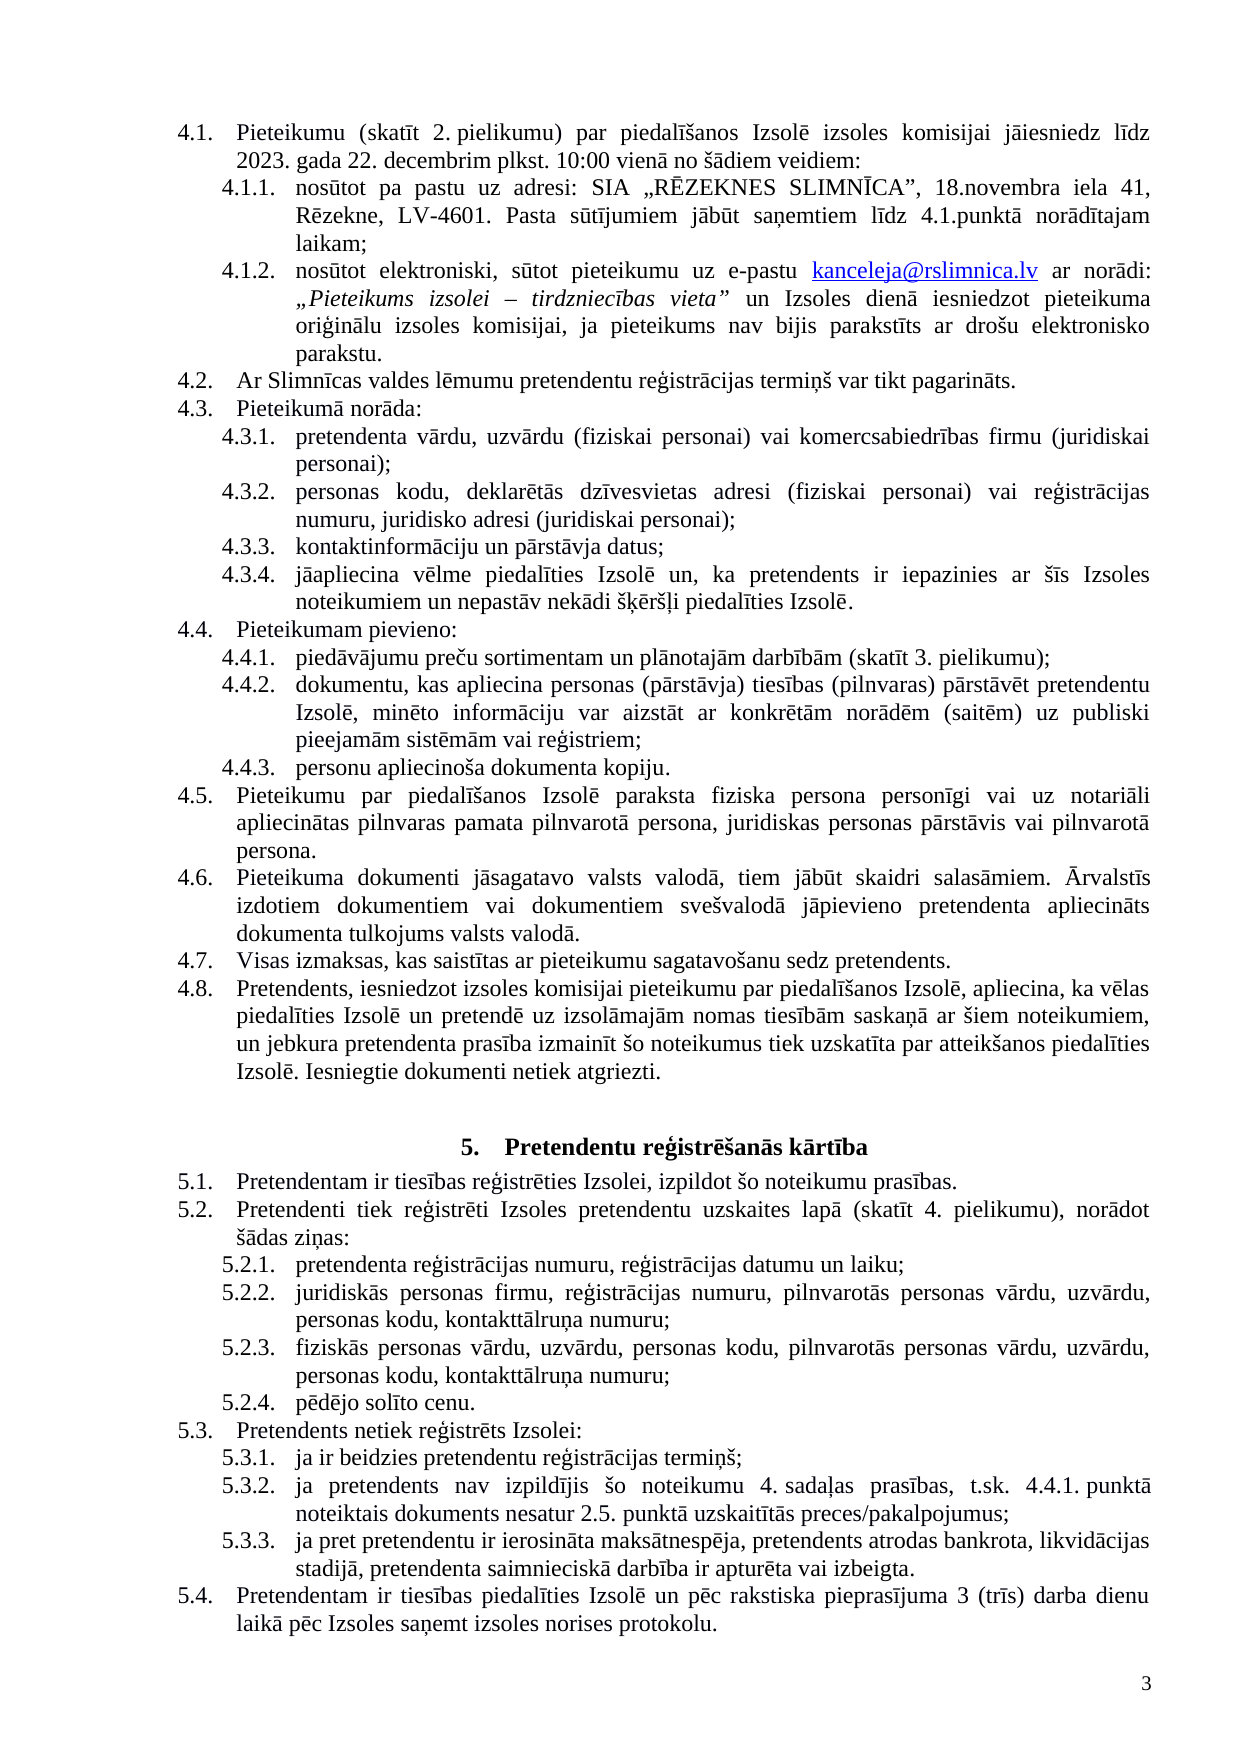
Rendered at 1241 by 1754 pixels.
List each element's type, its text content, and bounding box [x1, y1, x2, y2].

list Pieteikuma dokumenti jāsagatavo valsts valodā, tiem jābūt skaidri salasāmiem. Ārvalstīs izdotiem dokumentiem vai dokumentiem svešvalodā jāpievieno pretendenta apliecināts dokumenta tulkojums valsts valodā. [177, 863, 1152, 946]
list nosūtot elektroniski, sūtot pieteikumu uz e-pastu kanceleja@rslimnica.lv ar norādi: „Pieteikums izsolei – tirdzniecības vieta” un Izsoles dienā iesniedzot pieteikuma oriģinālu izsoles komisijai, ja pieteikums nav bijis parakstīts ar drošu elektronisko parakstu. [222, 256, 1152, 367]
list Pieteikumu (skatīt 2. pielikumu) par piedalīšanos Izsolē izsoles komisijai jāiesniedz līdz 2023. gada 22. decembrim plkst. 10:00 vienā no šādiem veidiem: [177, 118, 1152, 173]
list Visas izmaksas, kas saistītas ar pieteikumu sagatavošanu sedz pretendents. [177, 946, 1152, 974]
list ja pretendents nav izpildījis šo noteikumu 4. sadaļas prasības, t.sk. 4.4.1. punktā noteiktais dokuments nesatur 2.5. punktā uzskaitītās preces/pakalpojumus; [222, 1471, 1152, 1526]
list pretendenta vārdu, uzvārdu (fiziskai personai) vai komercsabiedrības firmu (juridiskai personai); [222, 422, 1152, 477]
list Pretendents netiek reģistrēts Izsolei: [177, 1416, 1152, 1443]
list juridiskās personas firmu, reģistrācijas numuru, pilnvarotās personas vārdu, uzvārdu, personas kodu, kontakttālruņa numuru; [222, 1278, 1152, 1333]
list Pretendentam ir tiesības piedalīties Izsolē un pēc rakstiska pieprasījuma 3 (trīs) darba dienu laikā pēc Izsoles saņemt izsoles norises protokolu. [177, 1581, 1152, 1637]
list Pretendentam ir tiesības reģistrēties Izsolei, izpildot šo noteikumu prasības. [177, 1167, 1152, 1195]
list Pieteikumam pievieno: [177, 615, 1152, 643]
list Ar Slimnīcas valdes lēmumu pretendentu reģistrācijas termiņš var tikt pagarināts. [177, 367, 1152, 394]
list Pretendents, iesniedzot izsoles komisijai pieteikumu par piedalīšanos Izsolē, apliecina, ka vēlas piedalīties Izsolē un pretendē uz izsolāmajām nomas tiesībām saskaņā ar šiem noteikumiem, un jebkura pretendenta prasība izmainīt šo noteikumus tiek uzskatīta par atteikšanos piedalīties Izsolē. Iesniegtie dokumenti netiek atgriezti. [177, 974, 1152, 1084]
list personas kodu, deklarētās dzīvesvietas adresi (fiziskai personai) vai reģistrācijas numuru, juridisko adresi (juridiskai personai); [222, 477, 1152, 532]
list piedāvājumu preču sortimentam un plānotajām darbībām (skatīt 3. pielikumu); [222, 643, 1152, 670]
list jāapliecina vēlme piedalīties Izsolē un, ka pretendents ir iepazinies ar šīs Izsoles noteikumiem un nepastāv nekādi šķēršļi piedalīties Izsolē. [222, 560, 1152, 615]
list ja pret pretendentu ir ierosināta maksātnespēja, pretendents atrodas bankrota, likvidācijas stadijā, pretendenta saimnieciskā darbība ir apturēta vai izbeigta. [222, 1526, 1152, 1581]
list pēdējo solīto cenu. [222, 1388, 1152, 1416]
list nosūtot pa pastu uz adresi: SIA „RĒZEKNES SLIMNĪCA”, 18.novembra iela 41, Rēzekne, LV-4601. Pasta sūtījumiem jābūt saņemtiem līdz 4.1.punktā norādītajam laikam; [222, 173, 1152, 256]
list ja ir beidzies pretendentu reģistrācijas termiņš; [222, 1443, 1152, 1471]
list pretendenta reģistrācijas numuru, reģistrācijas datumu un laiku; [222, 1250, 1152, 1278]
list Pretendentu reģistrēšanās kārtība [177, 1132, 1152, 1161]
list dokumentu, kas apliecina personas (pārstāvja) tiesības (pilnvaras) pārstāvēt pretendentu Izsolē, minēto informāciju var aizstāt ar konkrētām norādēm (saitēm) uz publiski pieejamām sistēmām vai reģistriem; [222, 670, 1152, 753]
list fiziskās personas vārdu, uzvārdu, personas kodu, pilnvarotās personas vārdu, uzvārdu, personas kodu, kontakttālruņa numuru; [222, 1333, 1152, 1388]
list Pieteikumā norāda: [177, 394, 1152, 422]
list personu apliecinoša dokumenta kopiju. [222, 753, 1152, 781]
list Pieteikumu par piedalīšanos Izsolē paraksta fiziska persona personīgi vai uz notariāli apliecinātas pilnvaras pamata pilnvarotā persona, juridiskas personas pārstāvis vai pilnvarotā persona. [177, 781, 1152, 863]
list Pretendenti tiek reģistrēti Izsoles pretendentu uzskaites lapā (skatīt 4. pielikumu), norādot šādas ziņas: [177, 1195, 1152, 1250]
list kontaktinformāciju un pārstāvja datus; [222, 532, 1152, 560]
